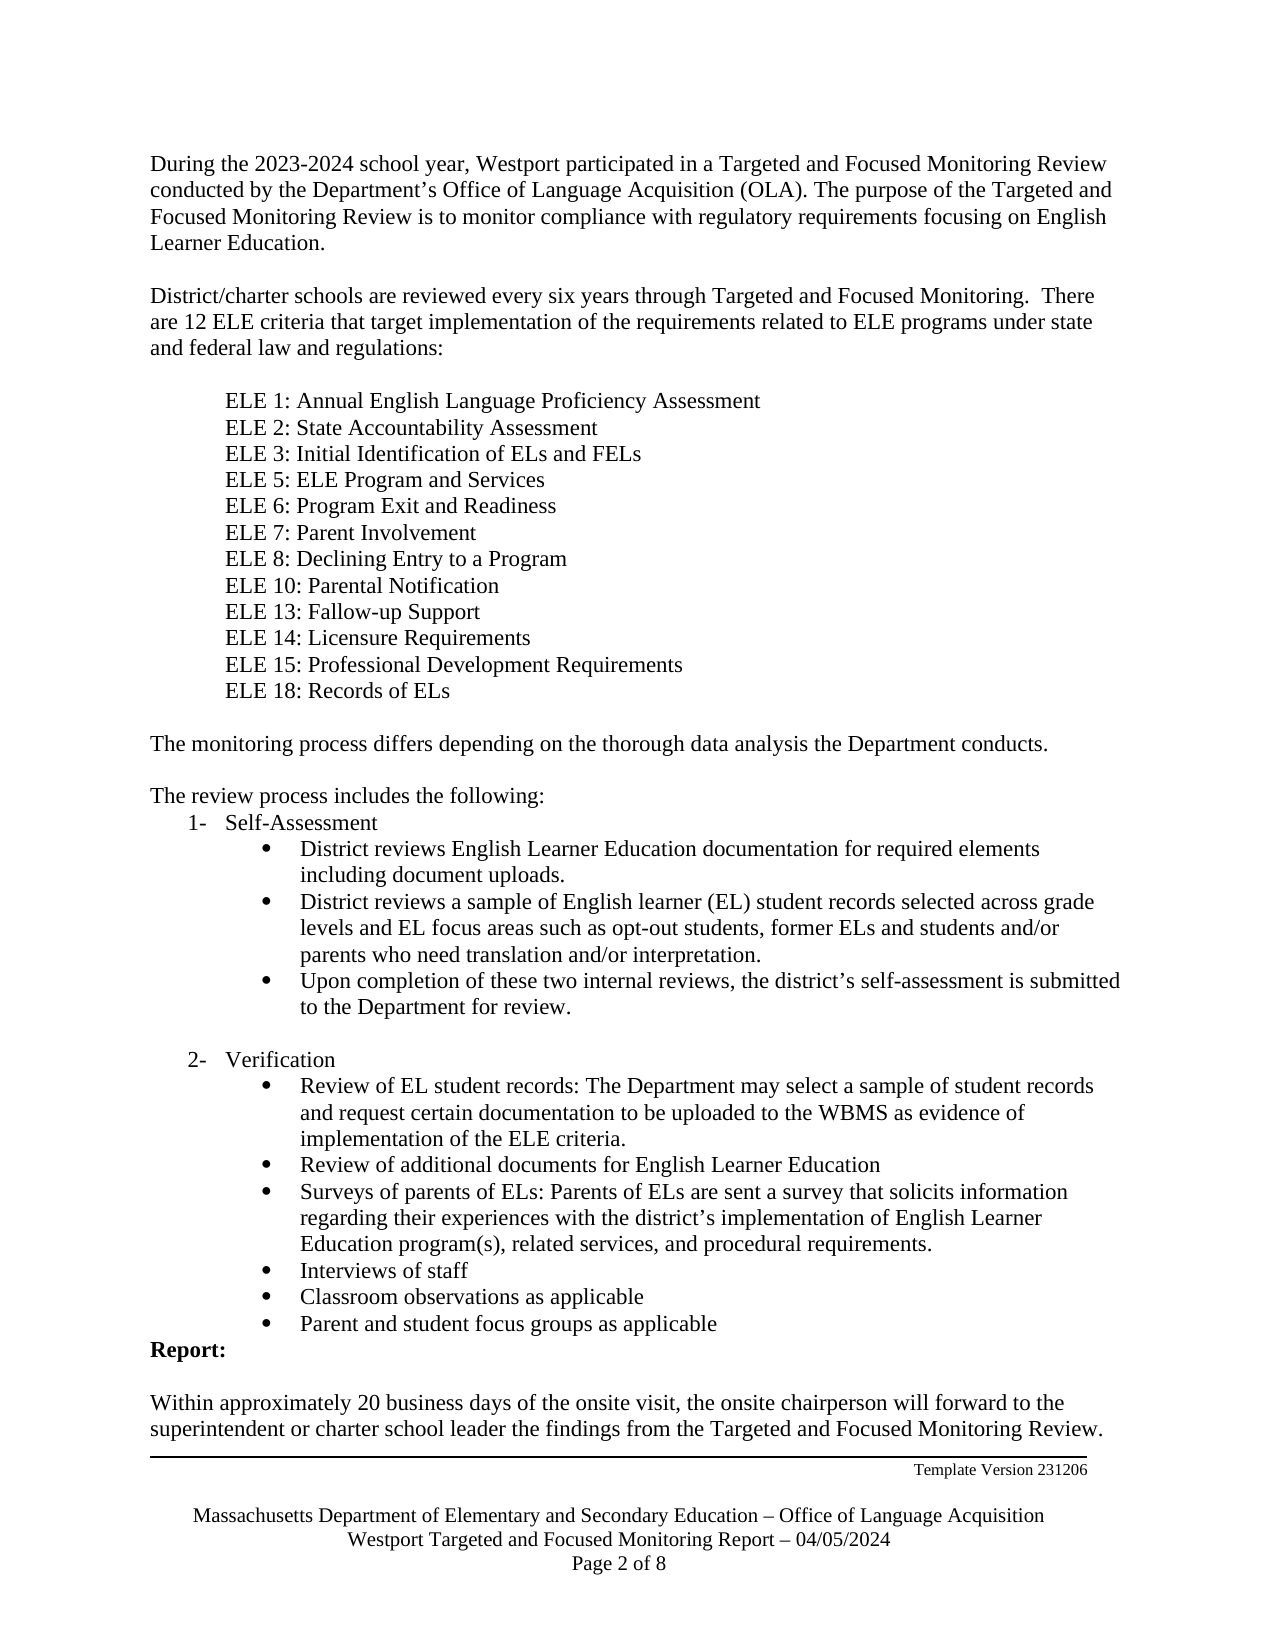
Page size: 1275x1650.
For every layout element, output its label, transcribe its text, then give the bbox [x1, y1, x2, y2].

list Verification [187, 1046, 1125, 1072]
list Review of additional documents for English Learner Education [262, 1151, 1125, 1178]
text ELE 18: Records of ELs [225, 677, 1125, 703]
list District reviews English Learner Education documentation for required elements including document uploads. [262, 835, 1125, 888]
text ELE 13: Fallow-up Support [225, 598, 1125, 624]
text Report: [150, 1336, 1125, 1362]
text The review process includes the following: [150, 782, 1125, 809]
text ELE 2: State Accountability Assessment [225, 413, 1125, 440]
list Parent and student focus groups as applicable [262, 1309, 1125, 1336]
list Surveys of parents of ELs: Parents of ELs are sent a survey that solicits information regarding their experiences with the district’s implementation of English Learner Education program(s), related services, and procedural requirements. [262, 1178, 1125, 1257]
list Interviews of staff [262, 1257, 1125, 1283]
text ELE 14: Licensure Requirements [225, 624, 1125, 651]
text ELE 15: Professional Development Requirements [225, 651, 1125, 677]
text ELE 1: Annual English Language Proficiency Assessment [225, 387, 1125, 413]
list District reviews a sample of English learner (EL) student records selected across grade levels and EL focus areas such as opt-out students, former ELs and students and/or parents who need translation and/or interpretation. [262, 888, 1125, 967]
list Upon completion of these two internal reviews, the district’s self-assessment is submitted to the Department for review. [262, 967, 1125, 1020]
text ELE 3: Initial Identification of ELs and FELs [225, 440, 1125, 466]
text ELE 8: Declining Entry to a Program [225, 545, 1125, 572]
text The monitoring process differs depending on the thorough data analysis the Department conducts. [150, 730, 1125, 756]
text District/charter schools are reviewed every six years through Targeted and Focused Monitoring. There are 12 ELE criteria that target implementation of the requirements related to ELE programs under state and federal law and regulations: [150, 282, 1125, 361]
text ELE 10: Parental Notification [225, 572, 1125, 598]
list Self-Assessment [187, 809, 1125, 835]
text During the 2023-2024 school year, Westport participated in a Targeted and Focused Monitoring Review conducted by the Department’s Office of Language Acquisition (OLA). The purpose of the Targeted and Focused Monitoring Review is to monitor compliance with regulatory requirements focusing on English Learner Education. [150, 150, 1125, 255]
text ELE 6: Program Exit and Readiness [225, 493, 1125, 519]
list Classroom observations as applicable [262, 1283, 1125, 1309]
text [150, 1389, 1125, 1441]
text ELE 7: Parent Involvement [225, 519, 1125, 545]
list Review of EL student records: The Department may select a sample of student records and request certain documentation to be uploaded to the WBMS as evidence of implementation of the ELE criteria. [262, 1072, 1125, 1151]
text ELE 5: ELE Program and Services [225, 466, 1125, 493]
